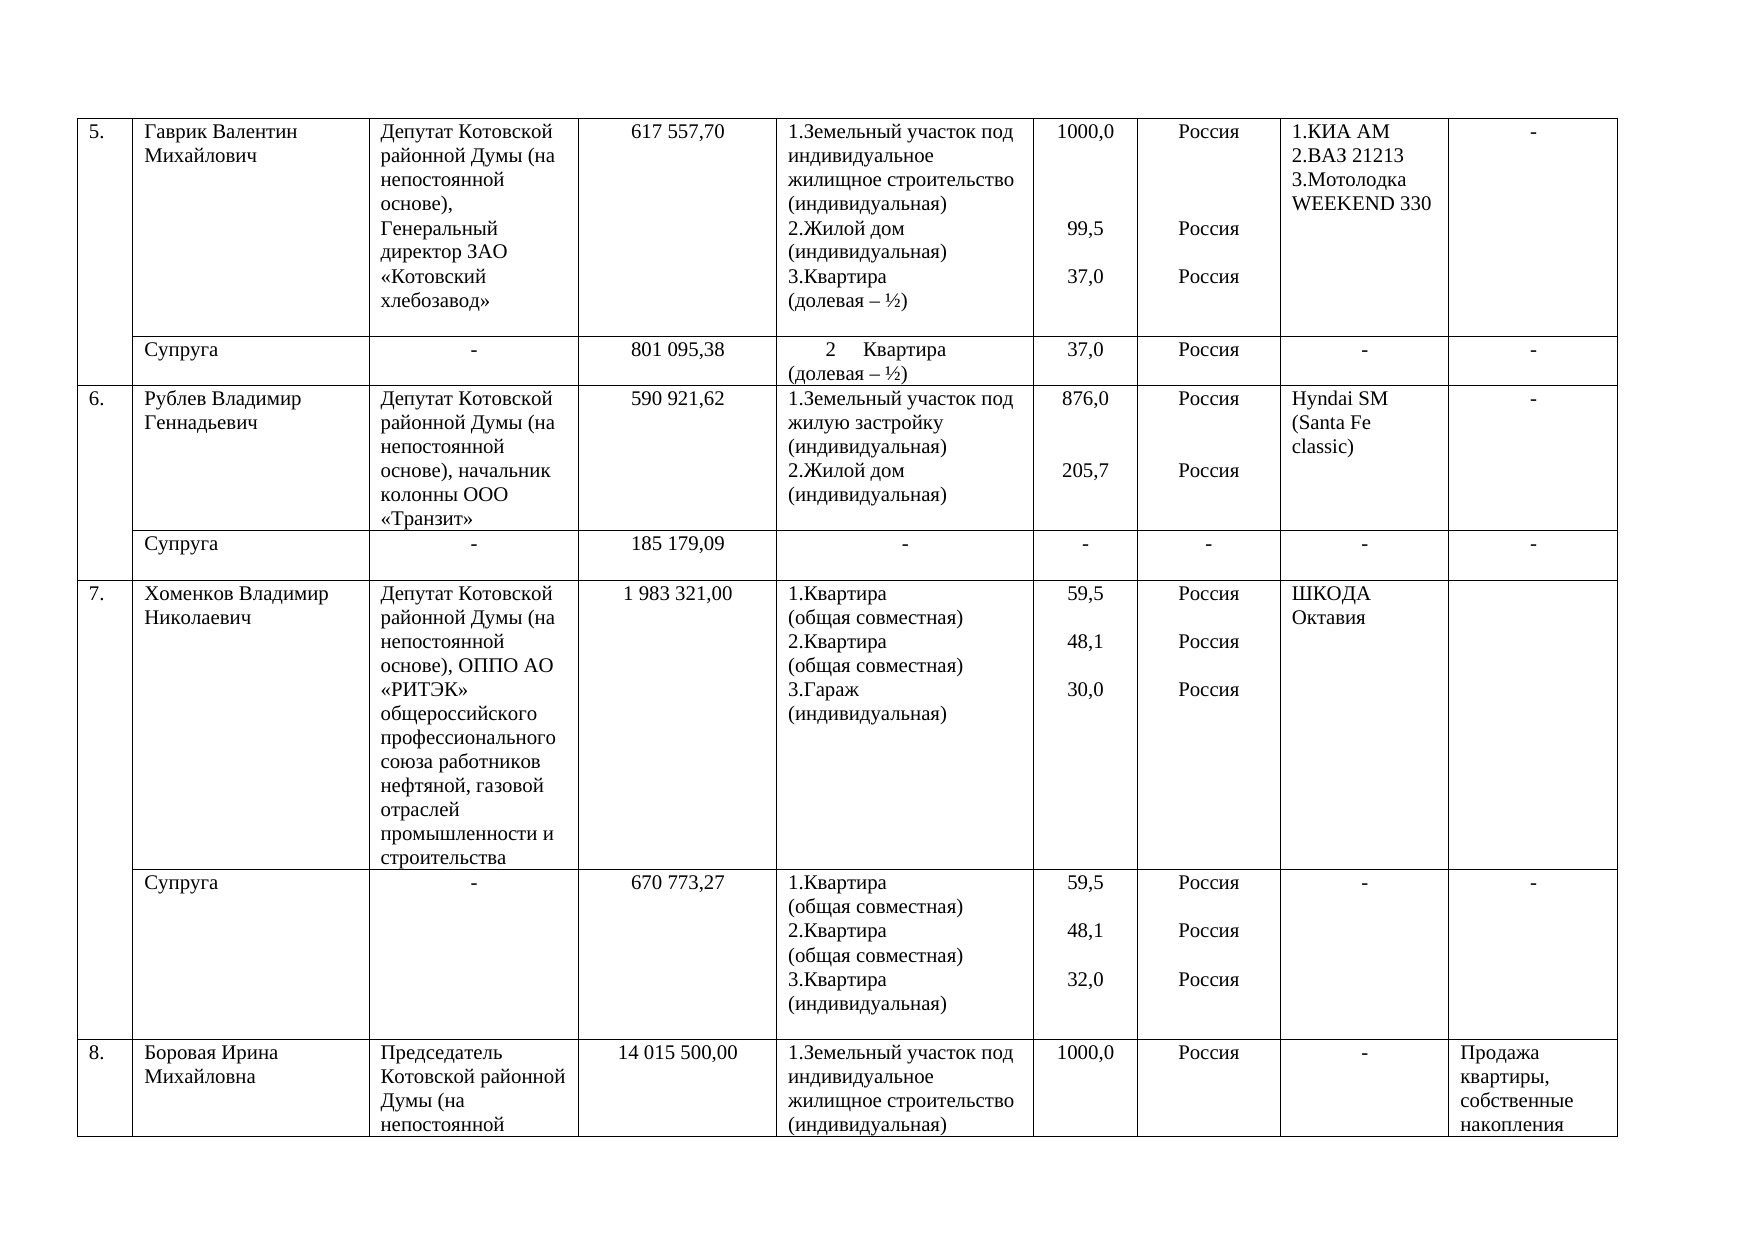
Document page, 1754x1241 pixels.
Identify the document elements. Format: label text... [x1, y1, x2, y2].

table_cell 185 179,09 [579, 531, 776, 579]
table_cell - [370, 531, 578, 579]
table_cell - [370, 337, 578, 385]
table_cell 801 095,38 [579, 337, 776, 385]
table_cell 1000,0 99,5 37,0 [1034, 119, 1137, 336]
table_cell ШКОДА Октавия [1281, 581, 1448, 869]
table_cell - [1281, 1040, 1448, 1136]
table_cell 1 983 321,00 [579, 581, 776, 869]
table_cell - [1449, 119, 1617, 336]
table_cell Россия Россия Россия [1138, 870, 1280, 1039]
table_cell 37,0 [1034, 337, 1137, 385]
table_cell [1034, 1040, 1137, 1136]
table_cell Супруга [133, 870, 369, 1039]
table_cell 670 773,27 [579, 870, 776, 1039]
table_cell - [1449, 870, 1617, 1039]
table_cell - [777, 531, 1033, 579]
table_cell 7. [78, 581, 132, 1039]
table_cell [1449, 581, 1617, 869]
table_cell Hyndai SM (Santa Fe classic) [1281, 386, 1448, 530]
table_cell - [1281, 531, 1448, 579]
table_cell 590 921,62 [579, 386, 776, 530]
table_cell - [1449, 386, 1617, 530]
table_cell 14 015 500,00 [579, 1040, 776, 1136]
table_cell Россия Россия [1138, 386, 1280, 530]
table_cell 6. [78, 386, 132, 579]
table_cell - [1281, 337, 1448, 385]
table_cell 59,5 48,1 32,0 [1034, 870, 1137, 1039]
table_cell Гаврик Валентин Михайлович [133, 119, 369, 336]
table_cell - [1034, 531, 1137, 579]
table_cell 5. [78, 119, 132, 385]
table_cell 59,5 48,1 30,0 [1034, 581, 1137, 869]
table_cell Супруга [133, 337, 369, 385]
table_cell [1138, 1040, 1280, 1136]
table_cell Депутат Котовской районной Думы (на непостоянной основе), начальник колонны ООО «Транзит» [370, 386, 578, 530]
table_cell Депутат Котовской районной Думы (на непостоянной основе), Генеральный директор ЗАО «Котовский хлебозавод» [370, 119, 578, 336]
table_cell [1449, 1040, 1617, 1136]
table_cell Россия Россия Россия [1138, 581, 1280, 869]
table_cell - [1138, 531, 1280, 579]
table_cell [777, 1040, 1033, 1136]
table_cell 8. [78, 1040, 132, 1136]
table_cell - [370, 870, 578, 1039]
table_cell 617 557,70 [579, 119, 776, 336]
table_cell 1.КИА АМ 2.ВАЗ 21213 3.Мотолодка WEEKEND 330 [1281, 119, 1448, 336]
table_cell - [1449, 531, 1617, 579]
table_cell 1.Квартира (общая совместная) 2.Квартира (общая совместная) 3.Квартира (индивидуальная) [777, 870, 1033, 1039]
table_cell 876,0 205,7 [1034, 386, 1137, 530]
table_cell Супруга [133, 531, 369, 579]
table_cell Россия Россия Россия [1138, 119, 1280, 336]
table_cell - [1281, 870, 1448, 1039]
table_cell Депутат Котовской районной Думы (на непостоянной основе), ОППО АО «РИТЭК» общероссийского профессионального союза работников нефтяной, газовой отраслей промышленности и строительства [370, 581, 578, 869]
table_cell 1.Квартира (общая совместная) 2.Квартира (общая совместная) 3.Гараж (индивидуальная) [777, 581, 1033, 869]
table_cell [133, 1040, 369, 1136]
table_cell 1.Земельный участок под жилую застройку (индивидуальная) 2.Жилой дом (индивидуальная) [777, 386, 1033, 530]
table_cell Квартира (долевая – ½) [777, 337, 1033, 385]
table_cell Россия [1138, 337, 1280, 385]
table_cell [370, 1040, 578, 1136]
table_cell 1.Земельный участок под индивидуальное жилищное строительство (индивидуальная) 2.Жилой дом (индивидуальная) 3.Квартира (долевая – ½) [777, 119, 1033, 336]
table_cell - [1449, 337, 1617, 385]
table_cell Хоменков Владимир Николаевич [133, 581, 369, 869]
table_cell Рублев Владимир Геннадьевич [133, 386, 369, 530]
